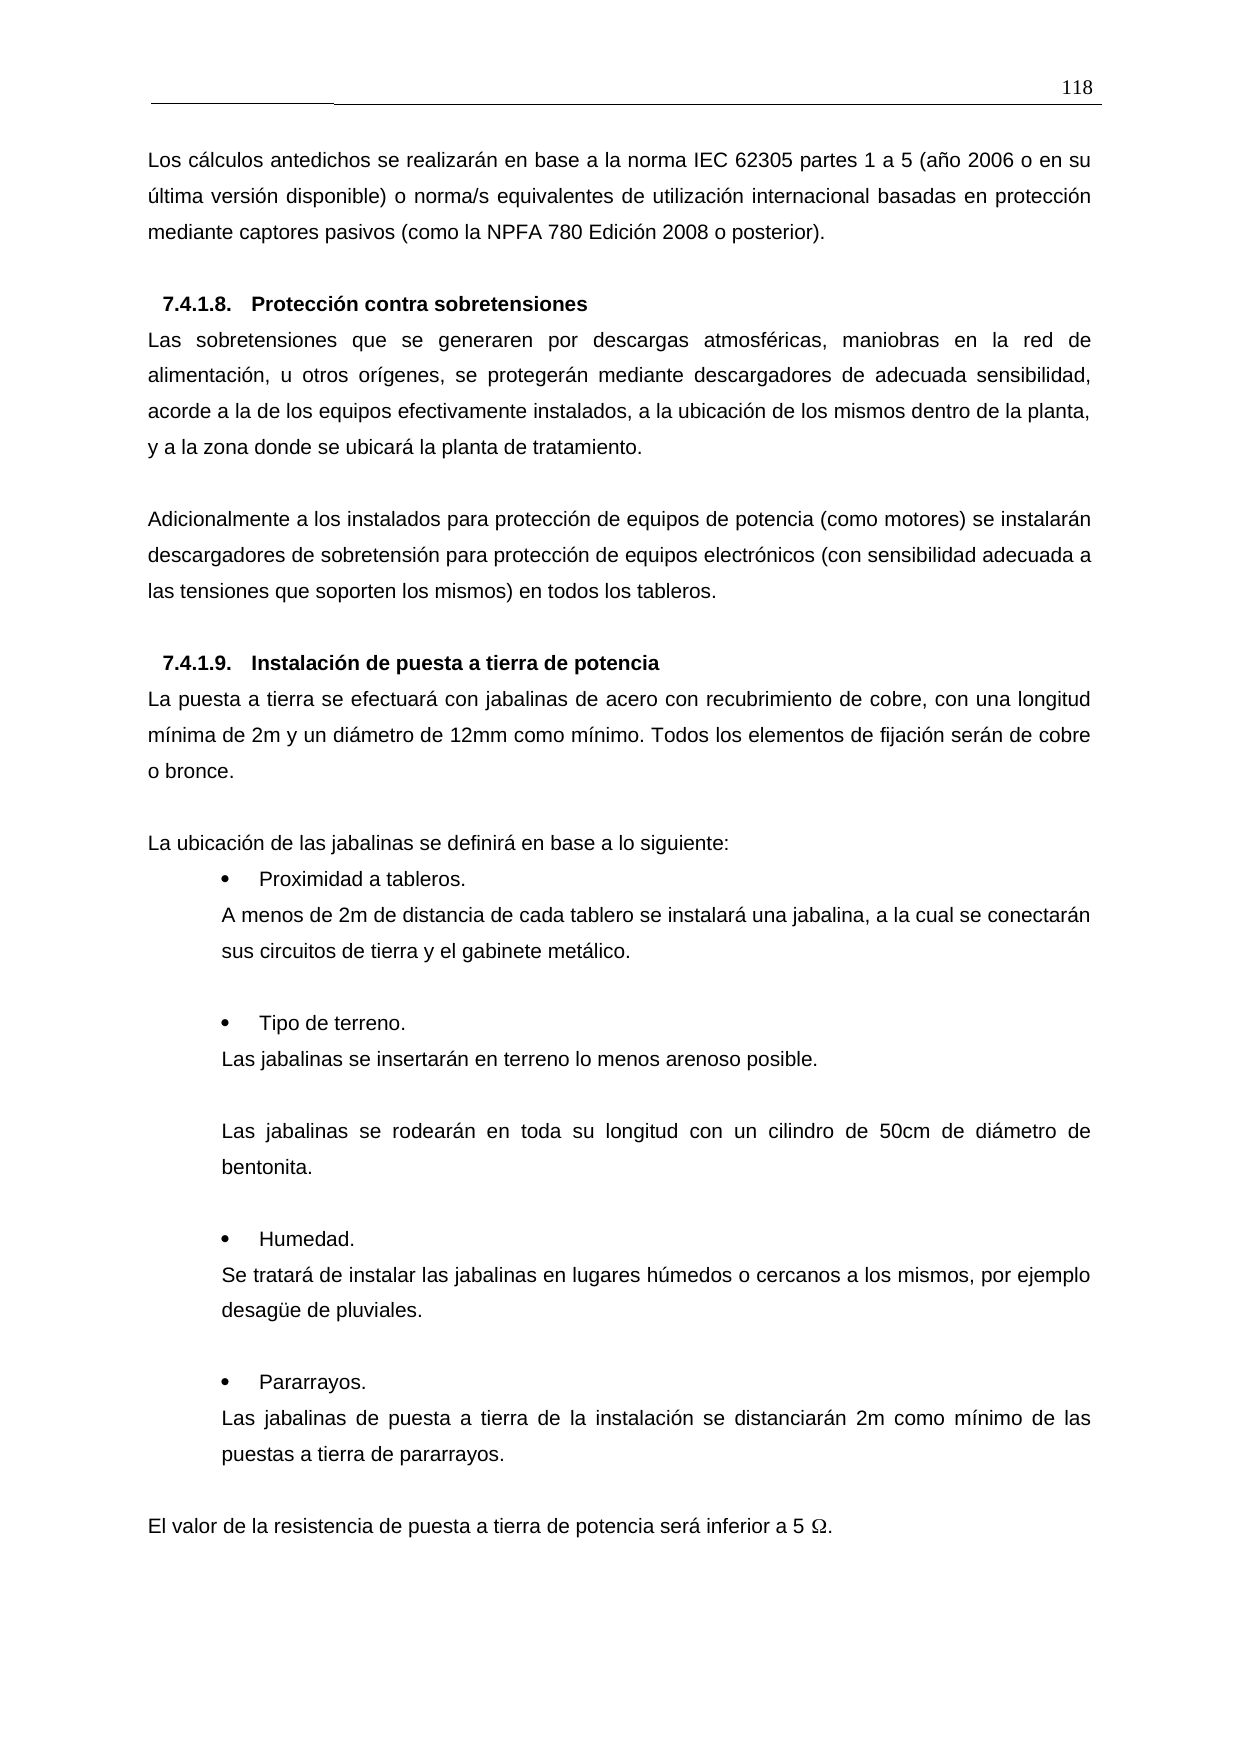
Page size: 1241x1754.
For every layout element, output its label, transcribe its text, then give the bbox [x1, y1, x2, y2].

text El valor de la resistencia de puesta a tierra de potencia será inferior a 5 . [148, 1514, 1092, 1538]
text Las jabalinas se insertarán en terreno lo menos arenoso posible. [148, 1047, 1092, 1071]
list Tipo de terreno. [221, 1011, 1092, 1035]
list Pararrayos. [221, 1370, 1092, 1394]
text Las sobretensiones que se generaren por descargas atmosféricas, maniobras en la red de alimentación, u otros orígenes, se protegerán mediante descargadores de adecuada sensibilidad, acorde a la de los equipos efectivamente instalados, a la ubicación de los mismos dentro de la planta, y a la zona donde se ubicará la planta de tratamiento. [148, 327, 1092, 459]
text A menos de 2m de distancia de cada tablero se instalará una jabalina, a la cual se conectarán sus circuitos de tierra y el gabinete metálico. [221, 903, 1092, 963]
list Proximidad a tableros. [221, 867, 1092, 891]
text La puesta a tierra se efectuará con jabalinas de acero con recubrimiento de cobre, con una longitud mínima de 2m y un diámetro de 12mm como mínimo. Todos los elementos de fijación serán de cobre o bronce. [148, 687, 1092, 783]
text La ubicación de las jabalinas se definirá en base a lo siguiente: [148, 831, 1092, 855]
list Humedad. [221, 1226, 1092, 1250]
text Las jabalinas de puesta a tierra de la instalación se distanciarán 2m como mínimo de las puestas a tierra de pararrayos. [221, 1406, 1092, 1466]
text Los cálculos antedichos se realizarán en base a la norma IEC 62305 partes 1 a 5 (año 2006 o en su última versión disponible) o norma/s equivalentes de utilización internacional basadas en protección mediante captores pasivos (como la NPFA 780 Edición 2008 o posterior). [148, 148, 1092, 243]
text Adicionalmente a los instalados para protección de equipos de potencia (como motores) se instalarán descargadores de sobretensión para protección de equipos electrónicos (con sensibilidad adecuada a las tensiones que soporten los mismos) en todos los tableros. [148, 507, 1092, 603]
text Se tratará de instalar las jabalinas en lugares húmedos o cercanos a los mismos, por ejemplo desagüe de pluviales. [221, 1262, 1092, 1322]
subtitle Instalación de puesta a tierra de potencia [162, 651, 1092, 675]
subtitle Protección contra sobretensiones [162, 291, 1092, 315]
text Las jabalinas se rodearán en toda su longitud con un cilindro de 50cm de diámetro de bentonita. [221, 1118, 1092, 1178]
